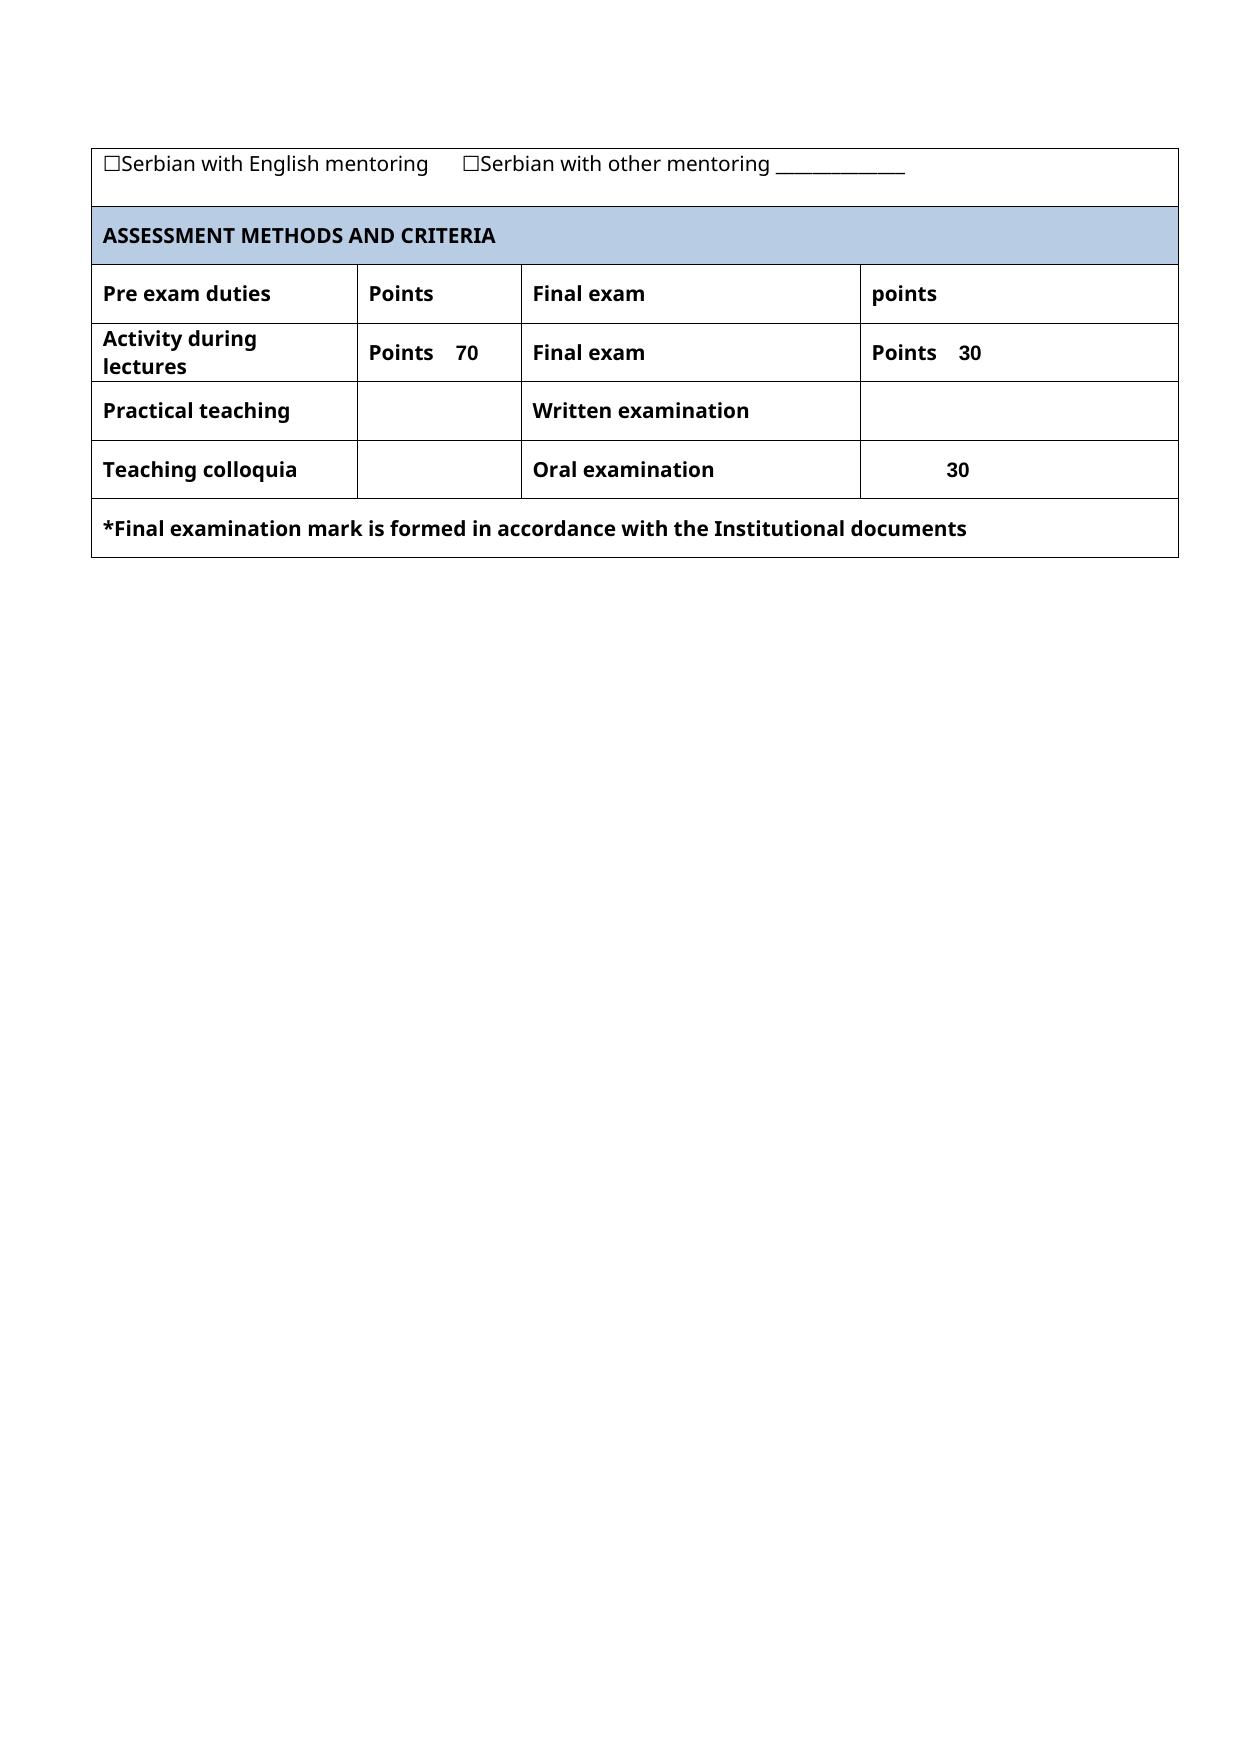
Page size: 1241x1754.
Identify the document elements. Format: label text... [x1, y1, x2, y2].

table_cell [861, 382, 1178, 440]
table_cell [92, 149, 1178, 206]
table_cell 30 [861, 441, 1178, 498]
table_cell *Final examination mark is formed in accordance with the Institutional documents [92, 499, 1178, 557]
table_cell Oral examination [522, 441, 860, 498]
table_cell [358, 441, 521, 498]
table_cell Practical teaching [92, 382, 357, 440]
table_cell Teaching colloquia [92, 441, 357, 498]
table_cell [358, 382, 521, 440]
table_cell Activity during lectures [92, 324, 357, 381]
table_cell Points 70 [358, 324, 521, 381]
table_cell Points 30 [861, 324, 1178, 381]
table_cell Written examination [522, 382, 860, 440]
table_cell ASSESSMENT METHODS AND CRITERIA [92, 207, 1178, 264]
table_cell Pre exam duties [92, 265, 357, 323]
table_cell points [861, 265, 1178, 323]
table_cell Final exam [522, 265, 860, 323]
table_cell Final exam [522, 324, 860, 381]
table_cell Points [358, 265, 521, 323]
